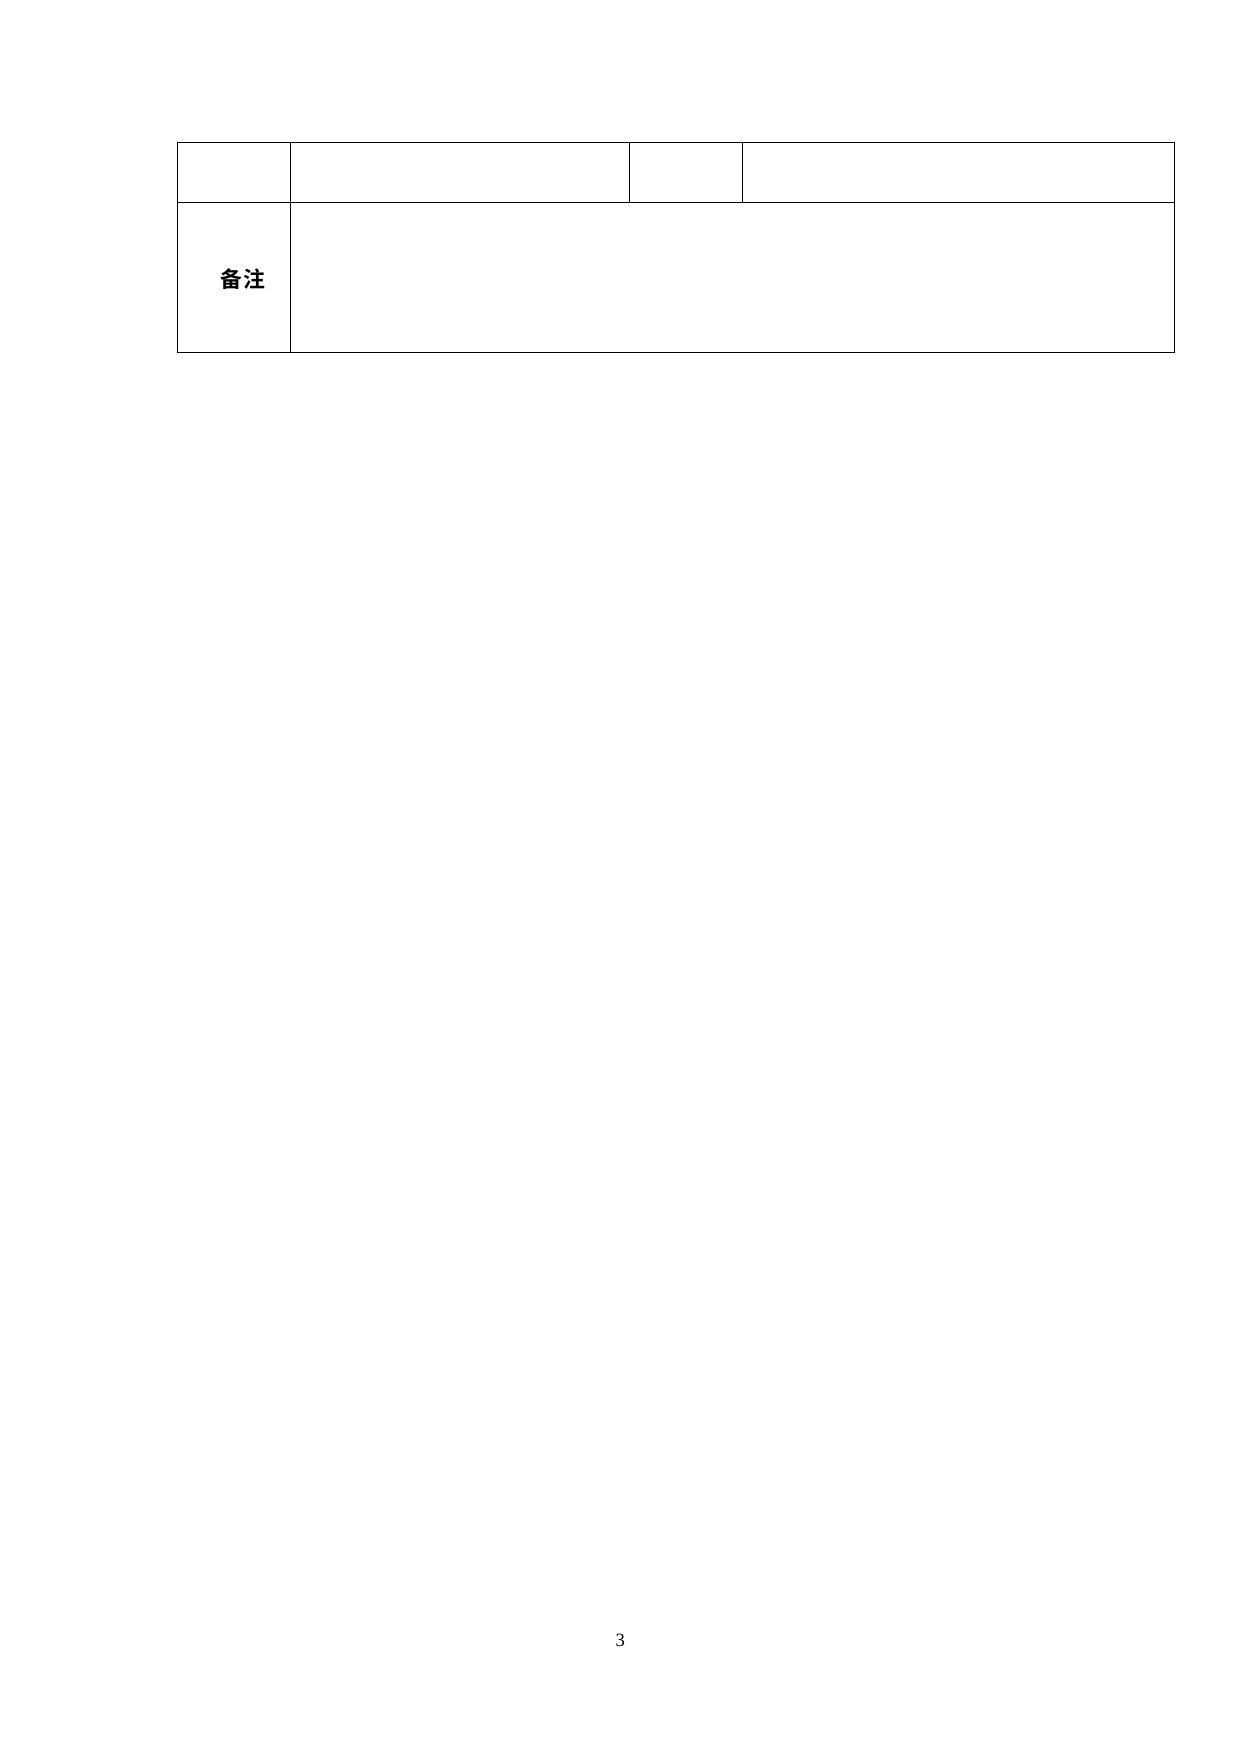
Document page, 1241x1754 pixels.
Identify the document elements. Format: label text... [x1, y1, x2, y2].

table_cell 备注 [178, 203, 290, 352]
table_cell [291, 203, 1174, 352]
